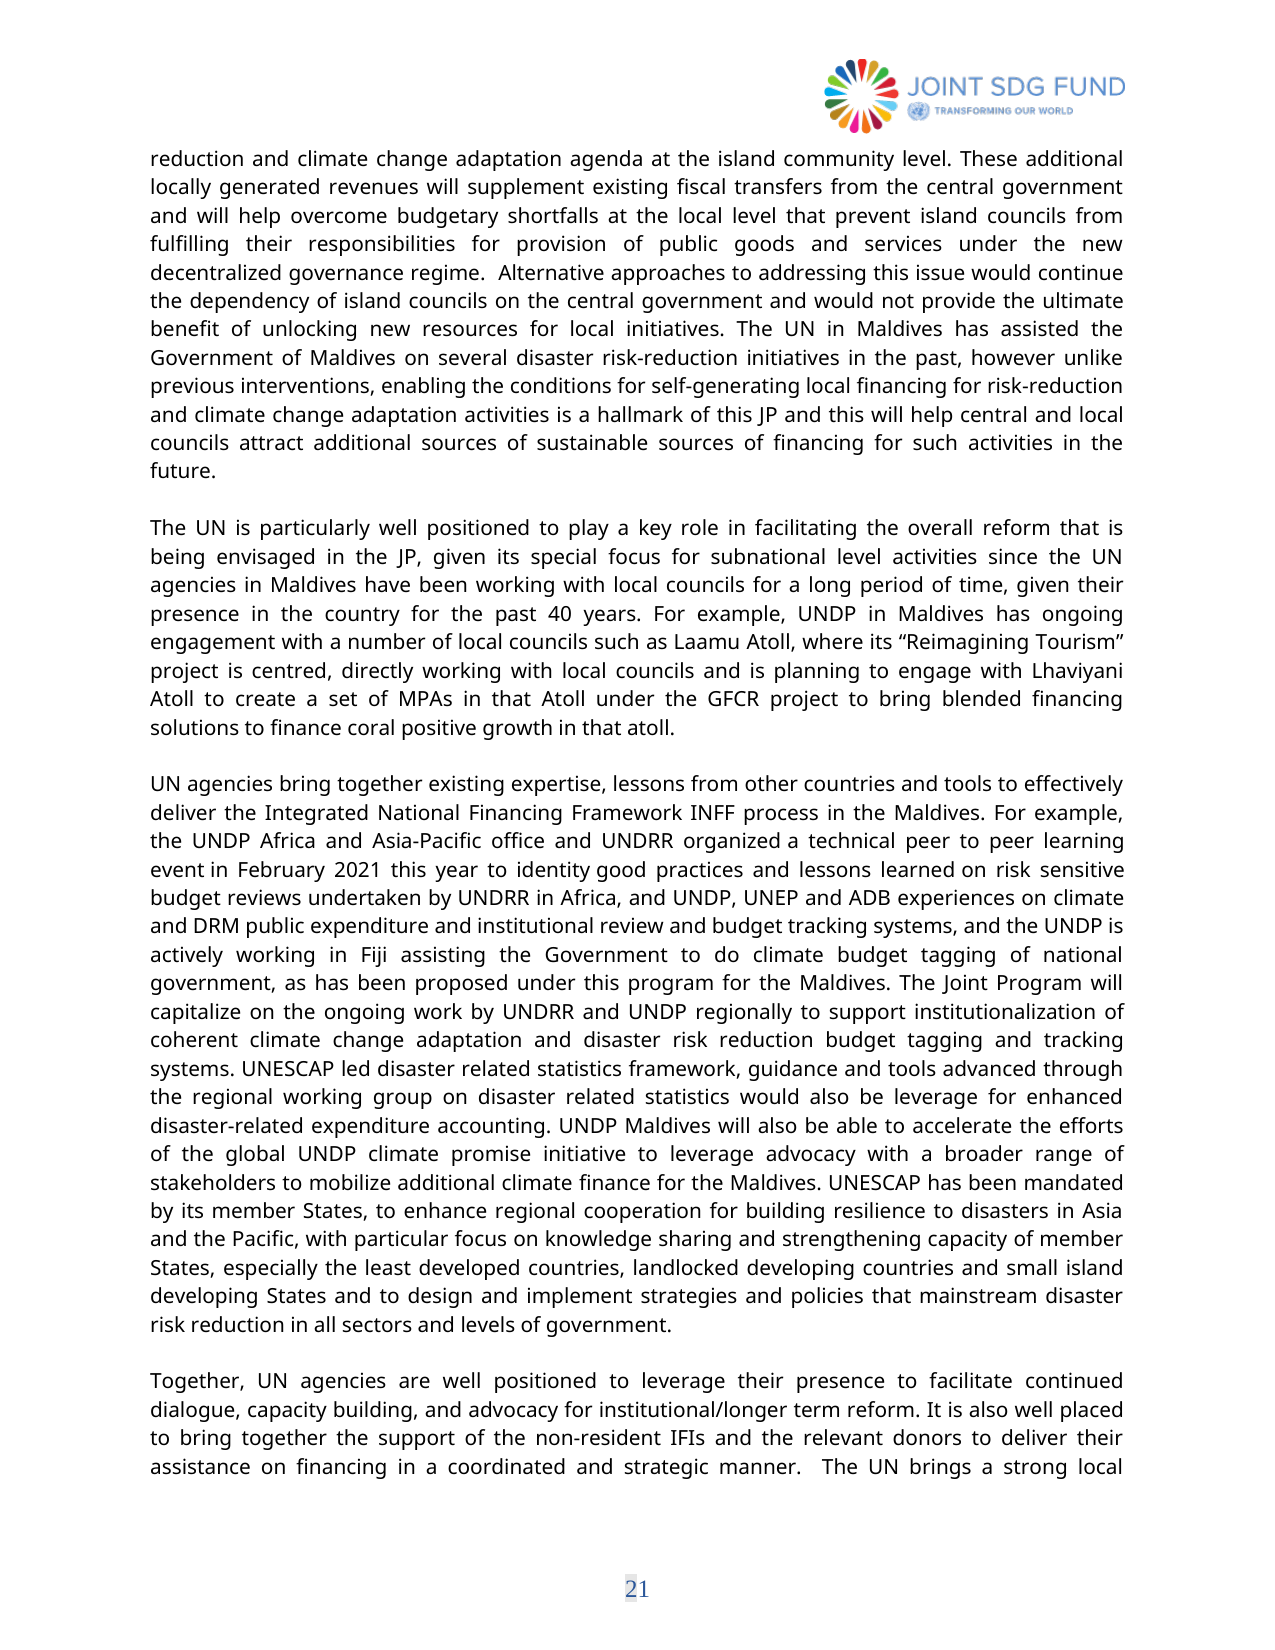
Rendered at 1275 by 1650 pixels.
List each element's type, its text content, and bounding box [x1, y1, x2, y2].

text The UN is particularly well positioned to play a key role in facilitating the overall reform that is being envisaged in the JP, given its special focus for subnational level activities since the UN agencies in Maldives have been working with local councils for a long period of time, given their presence in the country for the past 40 years. For example, UNDP in Maldives has ongoing engagement with a number of local councils such as Laamu Atoll, where its “Reimagining Tourism” project is centred, directly working with local councils and is planning to engage with Lhaviyani Atoll to create a set of MPAs in that Atoll under the GFCR project to bring blended financing solutions to finance coral positive growth in that atoll. [150, 513, 1125, 741]
picture [824, 59, 1125, 134]
text UN agencies bring together existing expertise, lessons from other countries and tools to effectively deliver the Integrated National Financing Framework INFF process in the Maldives. For example, the UNDP Africa and Asia-Pacific office and UNDRR organized a technical peer to peer learning event in February 2021 this year to identity good practices and lessons learned on risk sensitive budget reviews undertaken by UNDRR in Africa, and UNDP, UNEP and ADB experiences on climate and DRM public expenditure and institutional review and budget tracking systems, and the UNDP is actively working in Fiji assisting the Government to do climate budget tagging of national government, as has been proposed under this program for the Maldives. The Joint Program will capitalize on the ongoing work by UNDRR and UNDP regionally to support institutionalization of coherent climate change adaptation and disaster risk reduction budget tagging and tracking systems. UNESCAP led disaster related statistics framework, guidance and tools advanced through the regional working group on disaster related statistics would also be leverage for enhanced disaster-related expenditure accounting. UNDP Maldives will also be able to accelerate the efforts of the global UNDP climate promise initiative to leverage advocacy with a broader range of stakeholders to mobilize additional climate finance for the Maldives. UNESCAP has been mandated by its member States, to enhance regional cooperation for building resilience to disasters in Asia and the Pacific, with particular focus on knowledge sharing and strengthening capacity of member States, especially the least developed countries, landlocked developing countries and small island developing States and to design and implement strategies and policies that mainstream disaster risk reduction in all sectors and levels of government. [150, 769, 1125, 1338]
